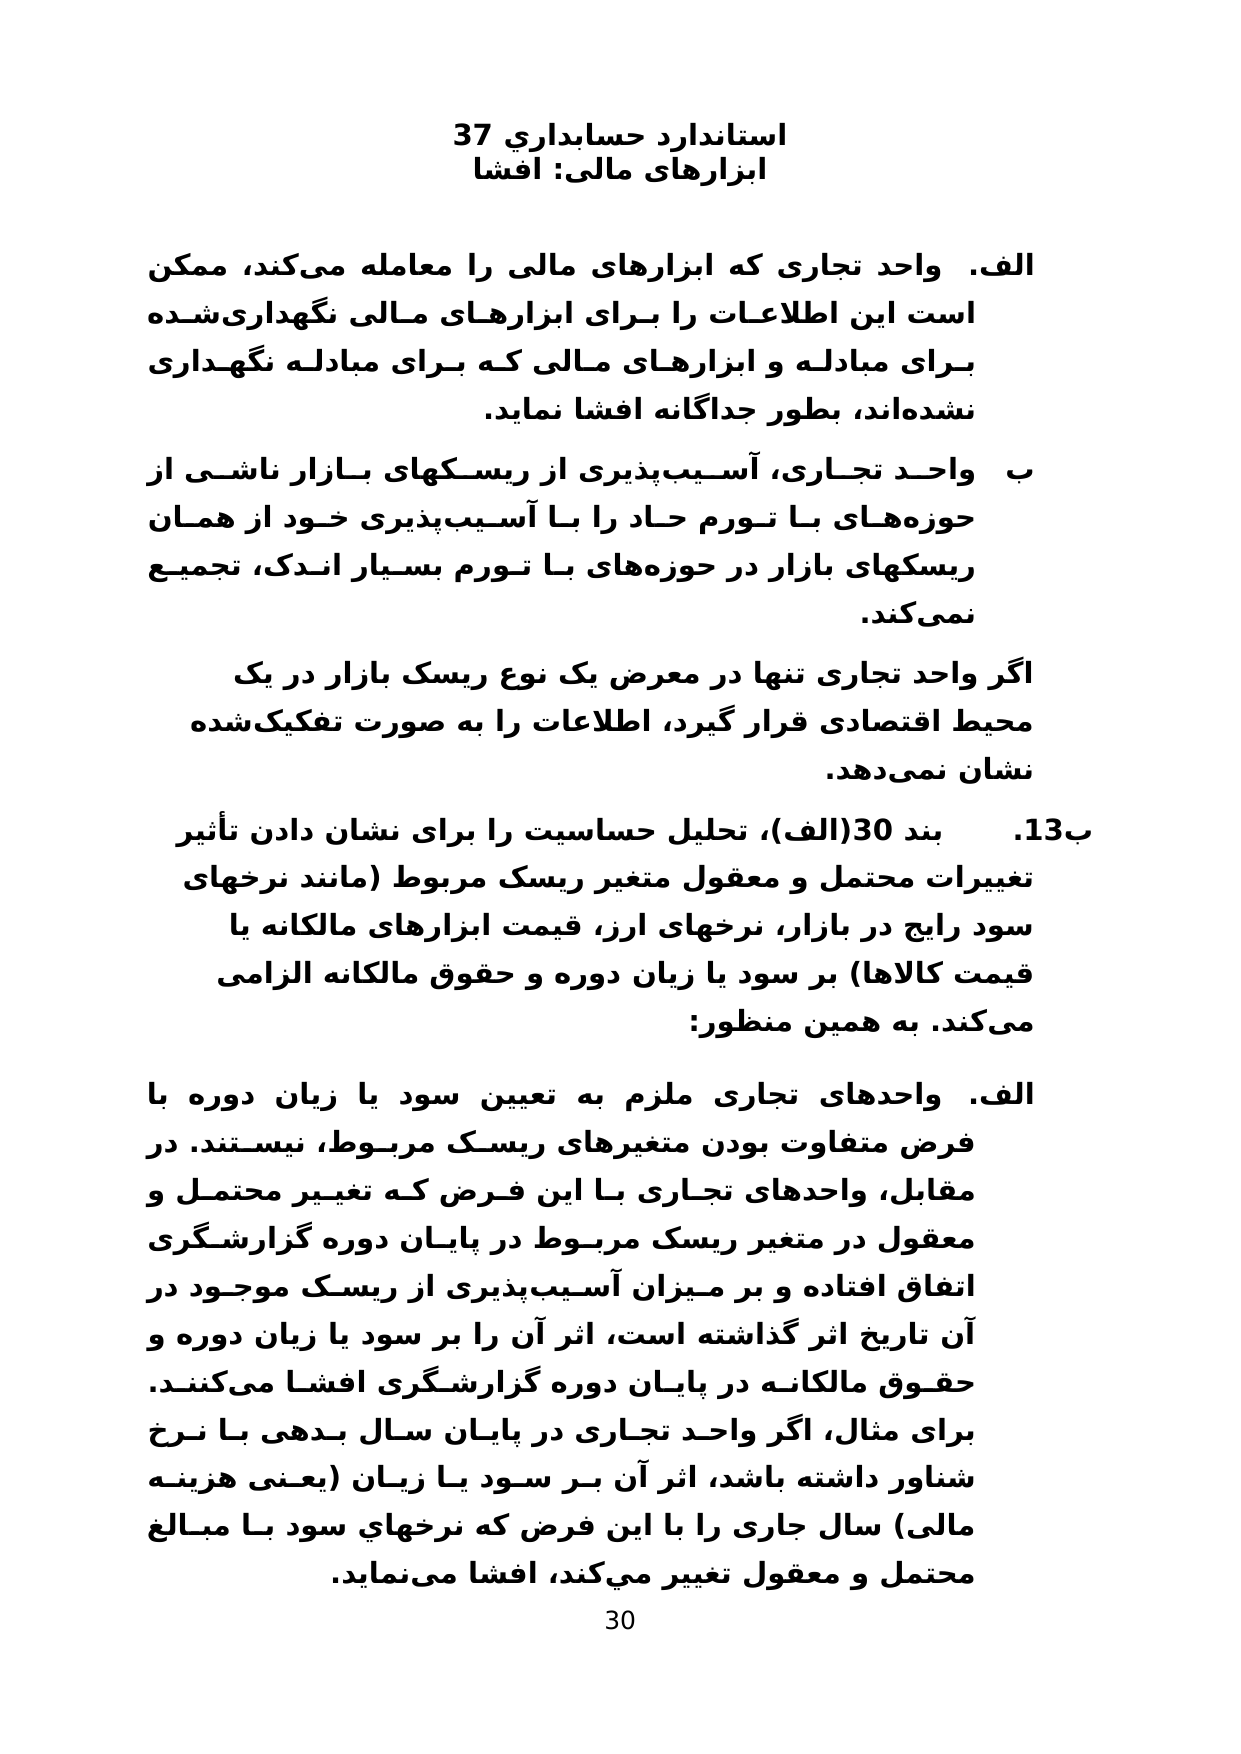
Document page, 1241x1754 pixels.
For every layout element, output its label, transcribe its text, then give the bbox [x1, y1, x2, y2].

text ب واحد تجاری، آسیب‌پذیری از ریسکهای بازار ناشی از حوزه‌های با تورم حاد را با آسیب‌پذیری خود از همان ریسکهای بازار در حوزه‌های با تورم بسیار اندک، تجمیع نمی‌کند. [147, 441, 1035, 633]
text اگر واحد تجاری تنها در معرض یک نوع ریسک بازار در یک محیط اقتصادی قرار گیرد، اطلاعات را به صورت تفکیک‌شده نشان نمی‌دهد. [147, 645, 1034, 789]
text الف. واحد تجاری که ابزارهای مالی را معامله می‌کند، ممکن است این اطلاعات را برای ابزارهای مالی نگهداری‌شده برای مبادله و ابزارهای مالی که برای مبادله نگهداری نشده‌اند، بطور جداگانه افشا‌ نماید. [147, 237, 1035, 429]
text ب13. بند 30(الف)، تحلیل حساسیت را برای نشان دادن تأثیر تغییرات محتمل و معقول متغیر ریسک مربوط (مانند نرخهای سود رایج در بازار، نرخهای ارز، قیمت ابزارهای مالکانه یا قیمت کالاها) بر سود یا زیان دوره و حقوق مالکانه الزامی می‌کند. به همین منظور: [147, 802, 1093, 1041]
text الف. واحدهای تجاری ملزم به تعیین سود یا زیان دوره با فرض متفاوت بودن متغیرهای ریسک مربوط، نیستند. در مقابل، واحدهای تجاری با این فرض که تغییر محتمل و معقول در متغیر ریسک مربوط در پایان دوره گزارشگری اتفاق افتاده و بر میزان آسیب‌پذیری از ریسک موجود در آن تاریخ اثر گذاشته است، اثر آن را بر سود یا زیان دوره و حقوق مالکانه در پایان دوره گزارشگری افشا می‌کنند. برای مثال، اگر واحد تجاری در پایان سال بدهی با نرخ شناور داشته باشد، اثر آن بر سود یا زیان (یعنی هزینه مالی) سال جاری را با این فرض که نرخهاي سود با مبالغ محتمل و معقول تغيير مي‌كند، افشا می‌نماید. [147, 1066, 1035, 1593]
